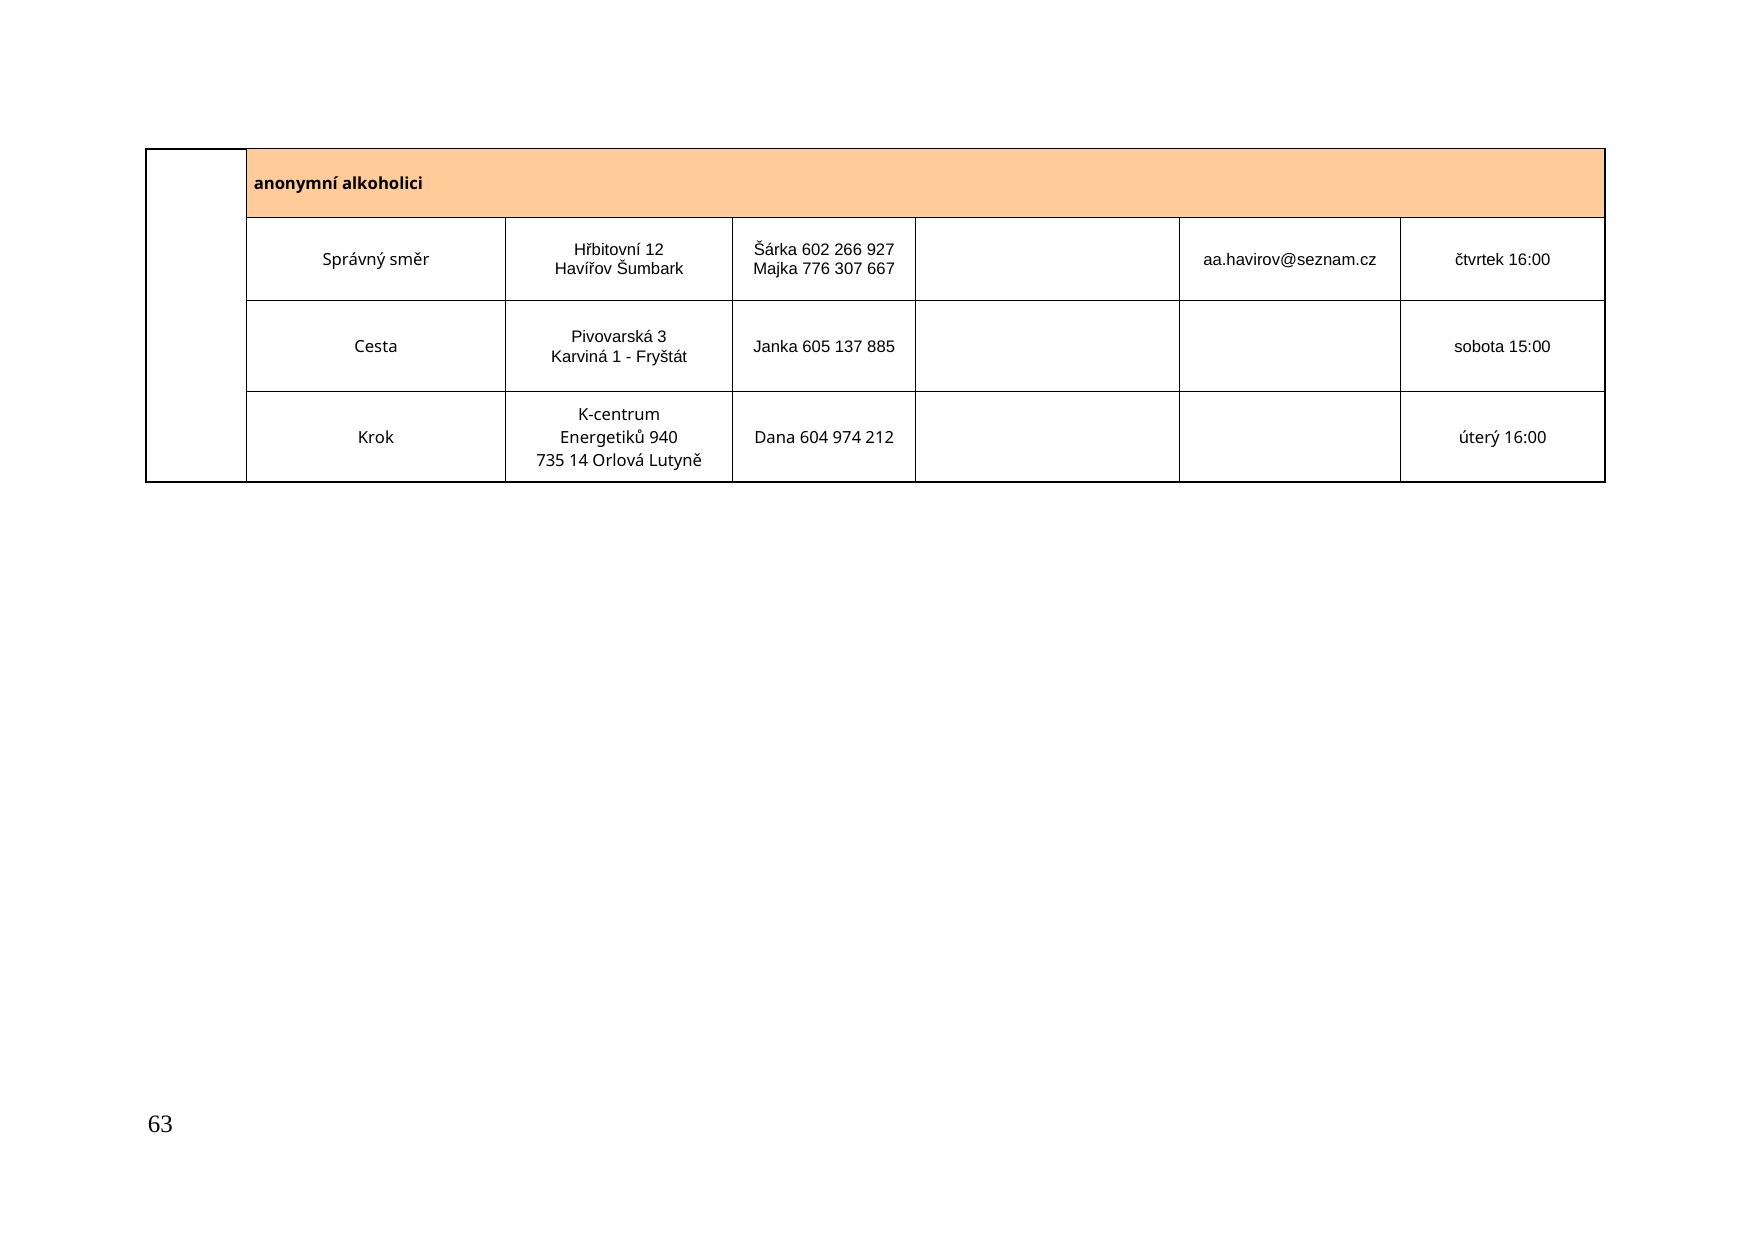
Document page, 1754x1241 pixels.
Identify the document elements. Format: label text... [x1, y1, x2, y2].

table_cell [1180, 392, 1400, 481]
table_cell Šárka 602 266 927 Majka 776 307 667 [733, 218, 915, 299]
table_cell [916, 301, 1179, 391]
table_cell [1180, 301, 1400, 391]
table_cell aa.havirov@seznam.cz [1180, 218, 1400, 299]
table_cell čtvrtek 16:00 [1401, 218, 1604, 299]
table_cell Pivovarská 3 Karviná 1 - Fryštát [506, 301, 732, 391]
table_cell Krok [247, 392, 505, 481]
table_cell úterý 16:00 [1401, 392, 1604, 481]
table_cell Cesta [247, 301, 505, 391]
table_cell anonymní alkoholici [247, 149, 1604, 217]
table_cell Hřbitovní 12 Havířov Šumbark [506, 218, 732, 299]
table_cell Janka 605 137 885 [733, 301, 915, 391]
table_cell K-centrum Energetiků 940 735 14 Orlová Lutyně [506, 392, 732, 481]
table_cell sobota 15:00 [1401, 301, 1604, 391]
table_cell Dana 604 974 212 [733, 392, 915, 481]
table_cell Správný směr [247, 218, 505, 299]
table_cell [916, 218, 1179, 299]
table_cell [916, 392, 1179, 481]
